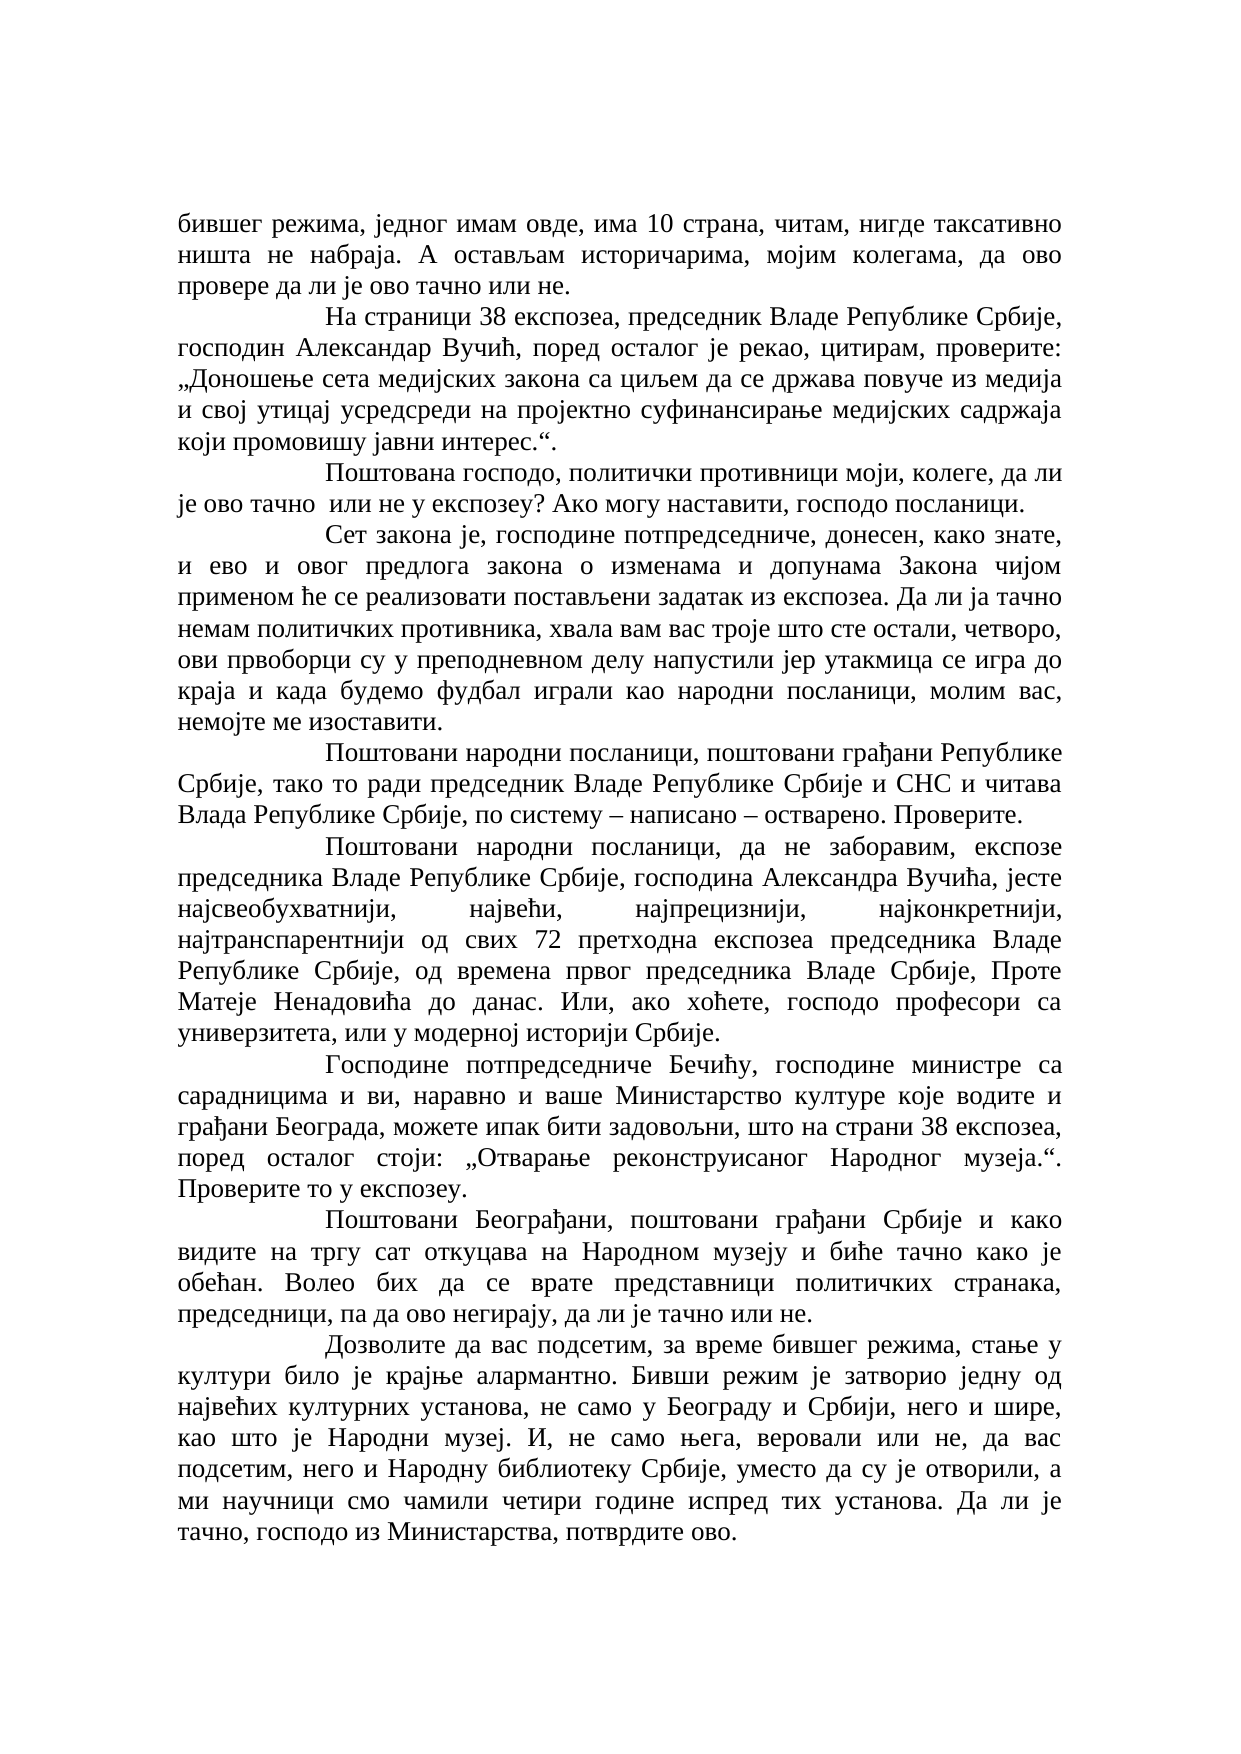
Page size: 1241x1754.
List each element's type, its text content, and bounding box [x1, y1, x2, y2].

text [177, 207, 1063, 300]
text Господине потпредседниче Бечићу, господине министре са сарадницима и ви, наравно и ваше Министарство културе које водите и грађани Београда, можете ипак бити задовољни, што на страни 38 експозеа, поред осталог стоји: „Отварање реконструисаног Народног музеја.“. Проверите то у експозеу. [177, 1048, 1063, 1203]
text Поштовани народни посланици, поштовани грађани Републике Србије, тако то ради председник Владе Републике Србије и СНС и читава Влада Републике Србије, по систему – написано – остварено. Проверите. [177, 736, 1063, 830]
text Сет закона је, господине потпредседниче, донесен, како знате, и ево и овог предлога закона о изменама и допунама Закона чијом применом ће се реализовати постављени задатак из експозеа. Да ли ја тачно немам политичких противника, хвала вам вас троје што сте остали, четворо, ови првоборци су у преподневном делу напустили јер утакмица се игра до краја и када будемо фудбал играли као народни посланици, молим вас, немојте ме изоставити. [177, 518, 1063, 736]
text Дозволите да вас подсетим, за време бившег режима, стање у култури било је крајње алармантно. Бивши режим је затворио једну од највећих културних установа, не само у Београду и Србији, него и шире, као што је Народни музеј. И, не само њега, веровали или не, да вас подсетим, него и Народну библиотеку Србије, уместо да су је отворили, а ми научници смо чамили четири године испред тих установа. Да ли је тачно, господо из Министарства, потврдите ово. [177, 1328, 1063, 1546]
text На страници 38 експозеа, председник Владе Републике Србије, господин Александар Вучић, поред осталог је рекао, цитирам, проверите: „Доношење сета медијских закона са циљем да се држава повуче из медија и свој утицај усредсреди на пројектно суфинансирање медијских садржаја који промовишу јавни интерес.“. [177, 300, 1063, 456]
text Поштовани Београђани, поштовани грађани Србије и како видите на тргу сат откуцава на Народном музеју и биће тачно како је обећан. Волео бих да се врате представници политичких странака, председници, па да ово негирају, да ли је тачно или не. [177, 1203, 1063, 1328]
text Поштована господо, политички противници моји, колеге, да ли је ово тачно или не у експозеу? Ако могу наставити, господо посланици. [177, 456, 1063, 518]
text Поштовани народни посланици, да не заборавим, експозе председника Владе Републике Србије, господина Александра Вучића, јесте најсвеобухватнији, највећи, најпрецизнији, најконкретнији, најтранспарентнији од свих 72 претходна експозеа председника Владе Републике Србије, од времена првог председника Владе Србије, Проте Матеје Ненадовића до данас. Или, ако хоћете, господо професори са универзитета, или у модерној историји Србије. [177, 830, 1063, 1048]
